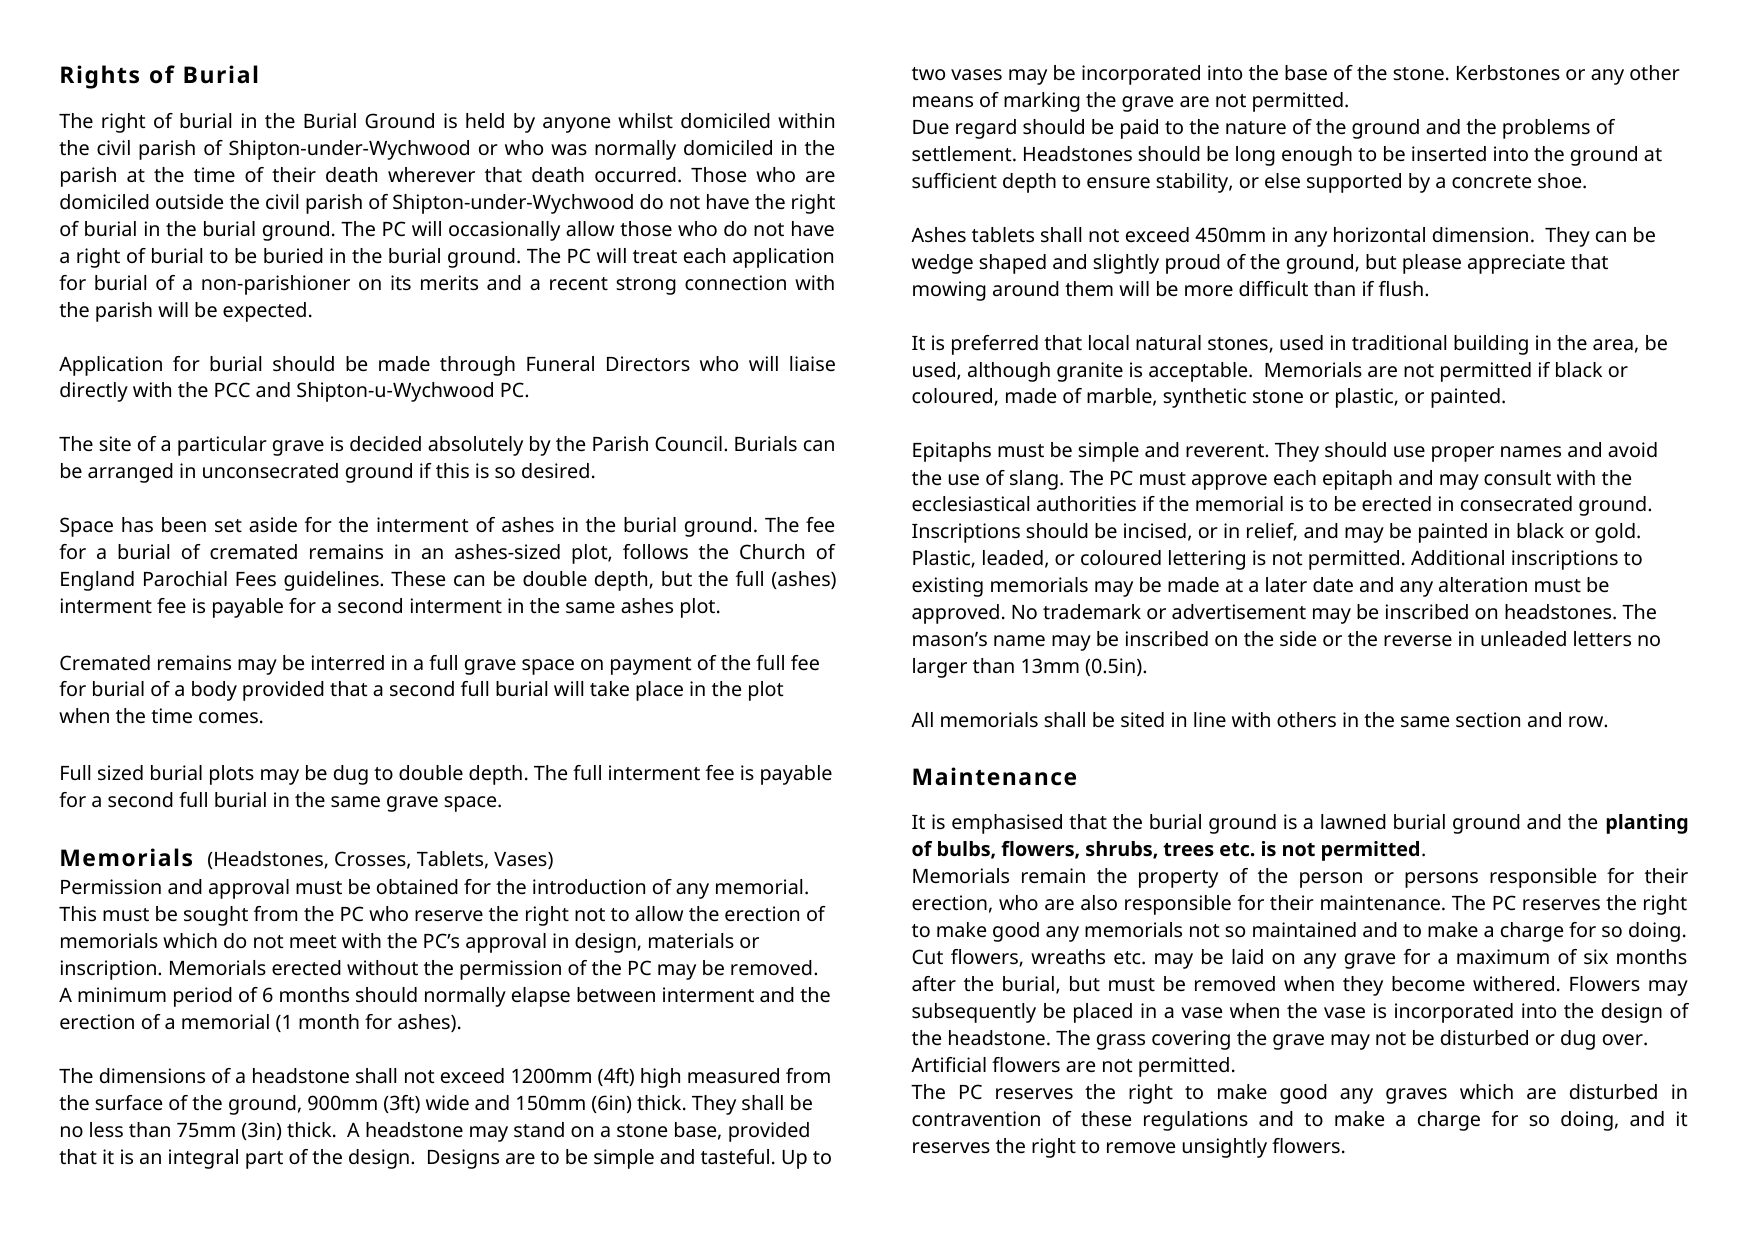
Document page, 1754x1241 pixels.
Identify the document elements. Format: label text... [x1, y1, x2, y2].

text Cremated remains may be interred in a full grave space on payment of the full fee for burial of a body provided that a second full burial will take place in the plot when the time comes. [59, 649, 836, 730]
subtitle Rights of Burial [59, 59, 836, 90]
text Due regard should be paid to the nature of the ground and the problems of settlement. Headstones should be long enough to be inserted into the ground at sufficient depth to ensure stability, or else supported by a concrete shoe. [911, 113, 1689, 194]
text The PC reserves the right to make good any graves which are disturbed in contravention of these regulations and to make a charge for so doing, and it reserves the right to remove unsightly flowers. [911, 1078, 1689, 1159]
text Memorials remain the property of the person or persons responsible for their erection, who are also responsible for their maintenance. The PC reserves the right to make good any memorials not so maintained and to make a charge for so doing. [911, 862, 1689, 943]
text Memorials (Headstones, Crosses, Tablets, Vases) [59, 842, 836, 873]
text All memorials shall be sited in line with others in the same section and row. [911, 707, 1689, 733]
text It is emphasised that the burial ground is a lawned burial ground and the planting of bulbs, flowers, shrubs, trees etc. is not permitted. [911, 808, 1689, 862]
text Permission and approval must be obtained for the introduction of any memorial. This must be sought from the PC who reserve the right not to allow the erection of memorials which do not meet with the PC’s approval in design, materials or inscription. Memorials erected without the permission of the PC may be removed. A minimum period of 6 months should normally elapse between interment and the erection of a memorial (1 month for ashes). [59, 873, 836, 1035]
text It is preferred that local natural stones, used in traditional building in the area, be used, although granite is acceptable. Memorials are not permitted if black or coloured, made of marble, synthetic stone or plastic, or painted. [911, 329, 1689, 410]
subtitle Maintenance [911, 761, 1689, 792]
text Space has been set aside for the interment of ashes in the burial ground. The fee for a burial of cremated remains in an ashes-sized plot, follows the Church of England Parochial Fees guidelines. These can be double depth, but the full (ashes) interment fee is payable for a second interment in the same ashes plot. [59, 512, 836, 619]
text Ashes tablets shall not exceed 450mm in any horizontal dimension. They can be wedge shaped and slightly proud of the ground, but please appreciate that mowing around them will be more difficult than if flush. [911, 221, 1689, 302]
text Artificial flowers are not permitted. [911, 1051, 1689, 1078]
text Cut flowers, wreaths etc. may be laid on any grave for a maximum of six months after the burial, but must be removed when they become withered. Flowers may subsequently be placed in a vase when the vase is incorporated into the design of the headstone. The grass covering the grave may not be disturbed or dug over. [911, 943, 1689, 1051]
text Application for burial should be made through Funeral Directors who will liaise directly with the PCC and Shipton-u-Wychwood PC. [59, 350, 836, 404]
text Full sized burial plots may be dug to double depth. The full interment fee is payable for a second full burial in the same grave space. [59, 759, 836, 813]
text The site of a particular grave is decided absolutely by the Parish Council. Burials can be arranged in unconsecrated ground if this is so desired. [59, 431, 836, 485]
text The right of burial in the Burial Ground is held by anyone whilst domiciled within the civil parish of Shipton-under-Wychwood or who was normally domiciled in the parish at the time of their death wherever that death occurred. Those who are domiciled outside the civil parish of Shipton-under-Wychwood do not have the right of burial in the burial ground. The PC will occasionally allow those who do not have a right of burial to be buried in the burial ground. The PC will treat each application for burial of a non-parishioner on its merits and a recent strong connection with the parish will be expected. [59, 107, 836, 323]
text The dimensions of a headstone shall not exceed 1200mm (4ft) high measured from the surface of the ground, 900mm (3ft) wide and 150mm (6in) thick. They shall be no less than 75mm (3in) thick. A headstone may stand on a stone base, provided that it is an integral part of the design. Designs are to be simple and tasteful. Up to two vases may be incorporated into the base of the stone. Kerbstones or any other means of marking the grave are not permitted. [911, 59, 1689, 113]
text Epitaphs must be simple and reverent. They should use proper names and avoid the use of slang. The PC must approve each epitaph and may consult with the ecclesiastical authorities if the memorial is to be erected in consecrated ground. Inscriptions should be incised, or in relief, and may be painted in black or gold. Plastic, leaded, or coloured lettering is not permitted. Additional inscriptions to existing memorials may be made at a later date and any alteration must be approved. No trademark or advertisement may be inscribed on headstones. The mason’s name may be inscribed on the side or the reverse in unleaded letters no larger than 13mm (0.5in). [911, 437, 1689, 679]
text The dimensions of a headstone shall not exceed 1200mm (4ft) high measured from the surface of the ground, 900mm (3ft) wide and 150mm (6in) thick. They shall be no less than 75mm (3in) thick. A headstone may stand on a stone base, provided that it is an integral part of the design. Designs are to be simple and tasteful. Up to two vases may be incorporated into the base of the stone. Kerbstones or any other means of marking the grave are not permitted. [59, 1062, 836, 1170]
